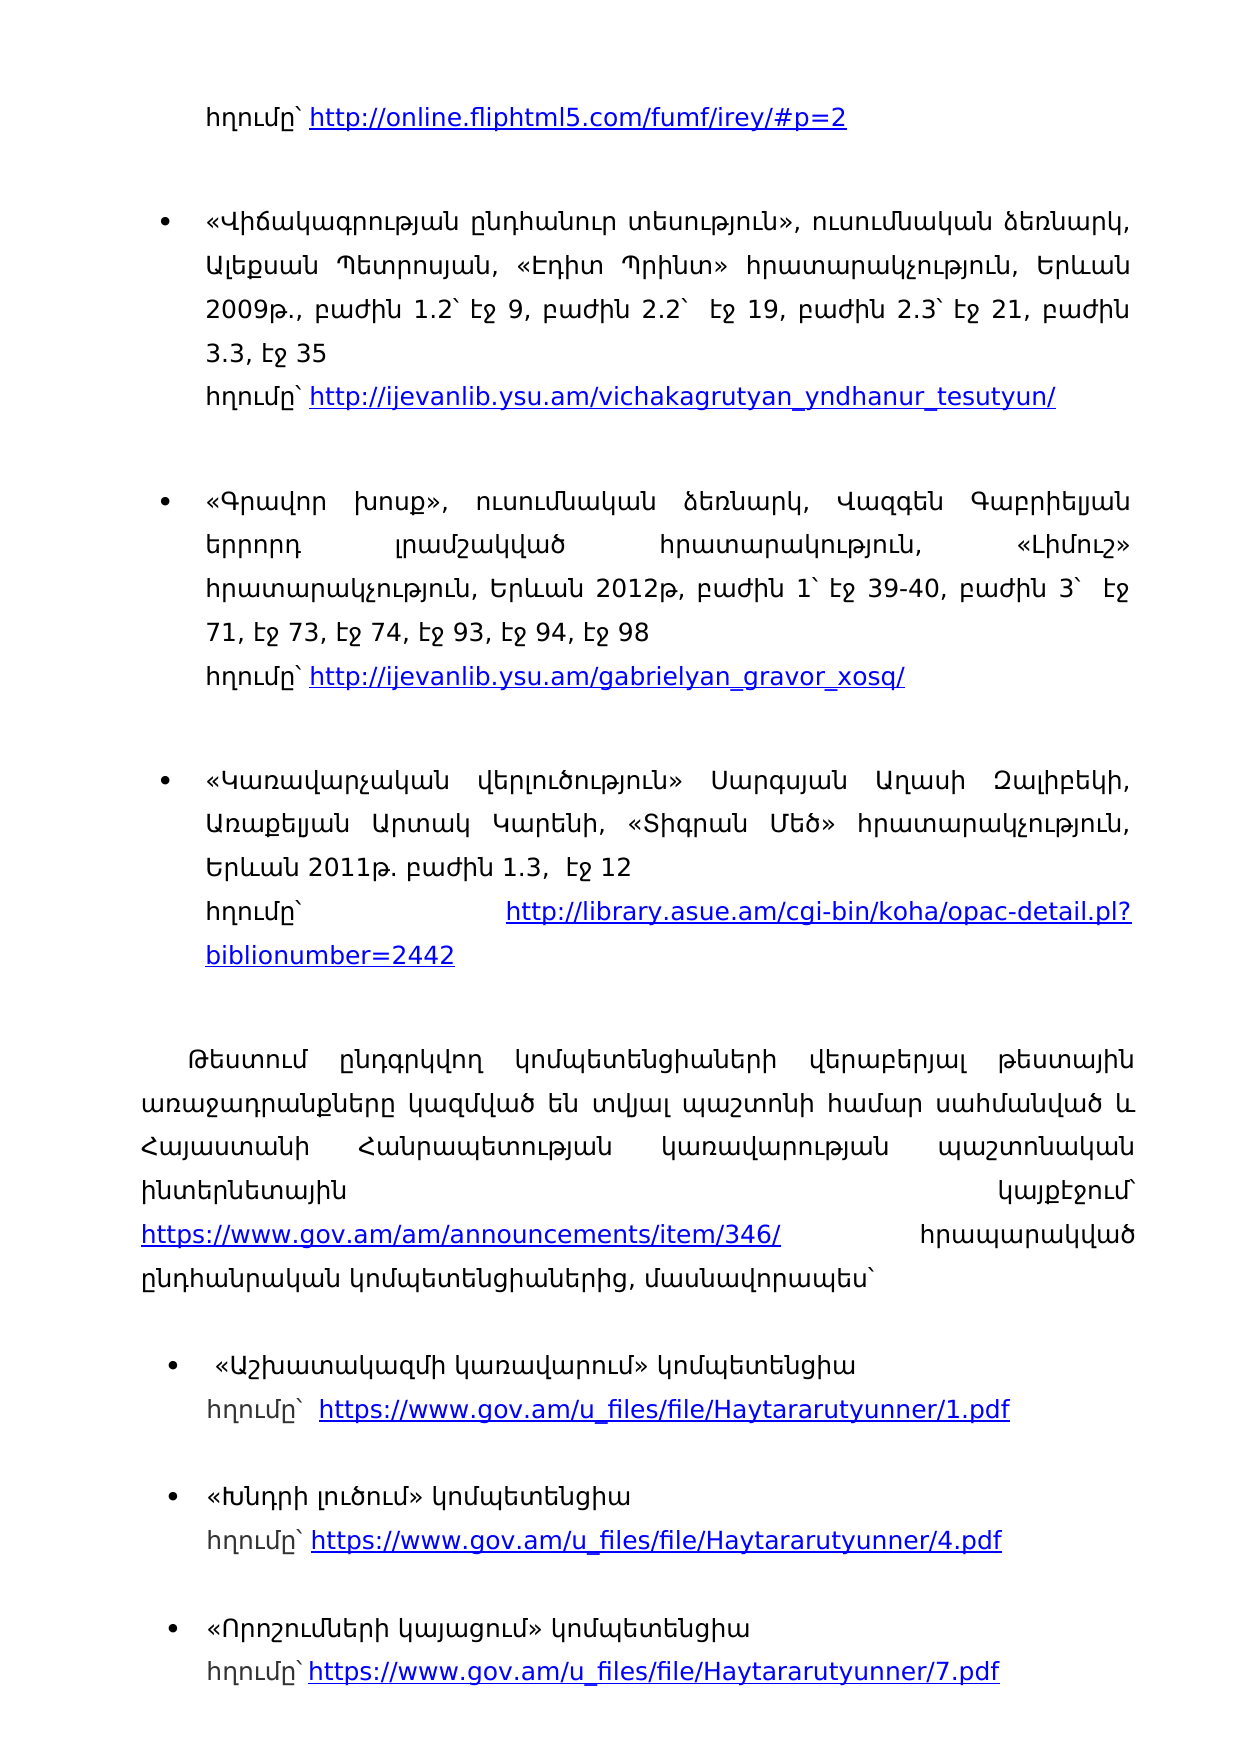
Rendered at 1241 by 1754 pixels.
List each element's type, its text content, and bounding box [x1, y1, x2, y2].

list հղումը՝ http://online.fliphtml5.com/fumf/irey/#p=2 [205, 103, 1131, 133]
list հղումը՝ https://www.gov.am/u_files/file/Haytararutyunner/7.pdf [206, 1658, 1162, 1687]
text Թեստում ընդգրկվող կոմպետենցիաների վերաբերյալ թեստային առաջադրանքները կազմված են տվյալ պաշտոնի համար սահմանված և Հայաստանի Հանրապետության կառավարության պաշտոնական ինտերնետային կայքէջում՝ https://www.gov.am/am/announcements/item/346/ հրապարակված ընդհանրական կոմպետենցիաներից, մասնավորապես՝ [141, 1045, 1136, 1293]
list հղումը՝ http://ijevanlib.ysu.am/gabrielyan_gravor_xosq/ [205, 662, 1131, 691]
list «Որոշումների կայացում» կոմպետենցիա [169, 1614, 1162, 1643]
text հղումը՝ https://www.gov.am/u_files/file/Haytararutyunner/4.pdf [206, 1526, 1162, 1556]
list «Վիճակագրության ընդհանուր տեսություն», ուսումնական ձեռնարկ, Ալեքսան Պետրոսյան, «Էդիտ Պրինտ» հրատարակչություն, Երևան 2009թ., բաժին 1.2՝ էջ 9, բաժին 2.2՝ էջ 19, բաժին 2.3՝ էջ 21, բաժին 3.3, էջ 35 [161, 208, 1131, 368]
list «Գրավոր խոսք», ուսումնական ձեռնարկ, Վազգեն Գաբրիելյան երրորդ լրամշակված հրատարակություն, «Լիմուշ» հրատարակչություն, Երևան 2012թ, բաժին 1՝ էջ 39-40, բաժին 3՝ էջ 71, էջ 73, էջ 74, էջ 93, էջ 94, էջ 98 [161, 487, 1131, 647]
list «Խնդրի լուծում» կոմպետենցիա [169, 1483, 1162, 1512]
text հղումը՝ https://www.gov.am/u_files/file/Haytararutyunner/1.pdf [206, 1395, 1162, 1424]
list հղումը՝ http://library.asue.am/cgi-bin/koha/opac-detail.pl?biblionumber=2442 [205, 897, 1131, 970]
list «Աշխատակազմի կառավարում» կոմպետենցիա [169, 1351, 1162, 1381]
list հղումը՝ http://ijevanlib.ysu.am/vichakagrutyan_yndhanur_tesutyun/ [205, 383, 1131, 412]
list «Կառավարչական վերլուծություն» Սարգսյան Աղասի Զալիբեկի, Առաքելյան Արտակ Կարենի, «Տիգրան Մեծ» հրատարակչություն, Երևան 2011թ. բաժին 1.3, էջ 12 [161, 766, 1131, 883]
